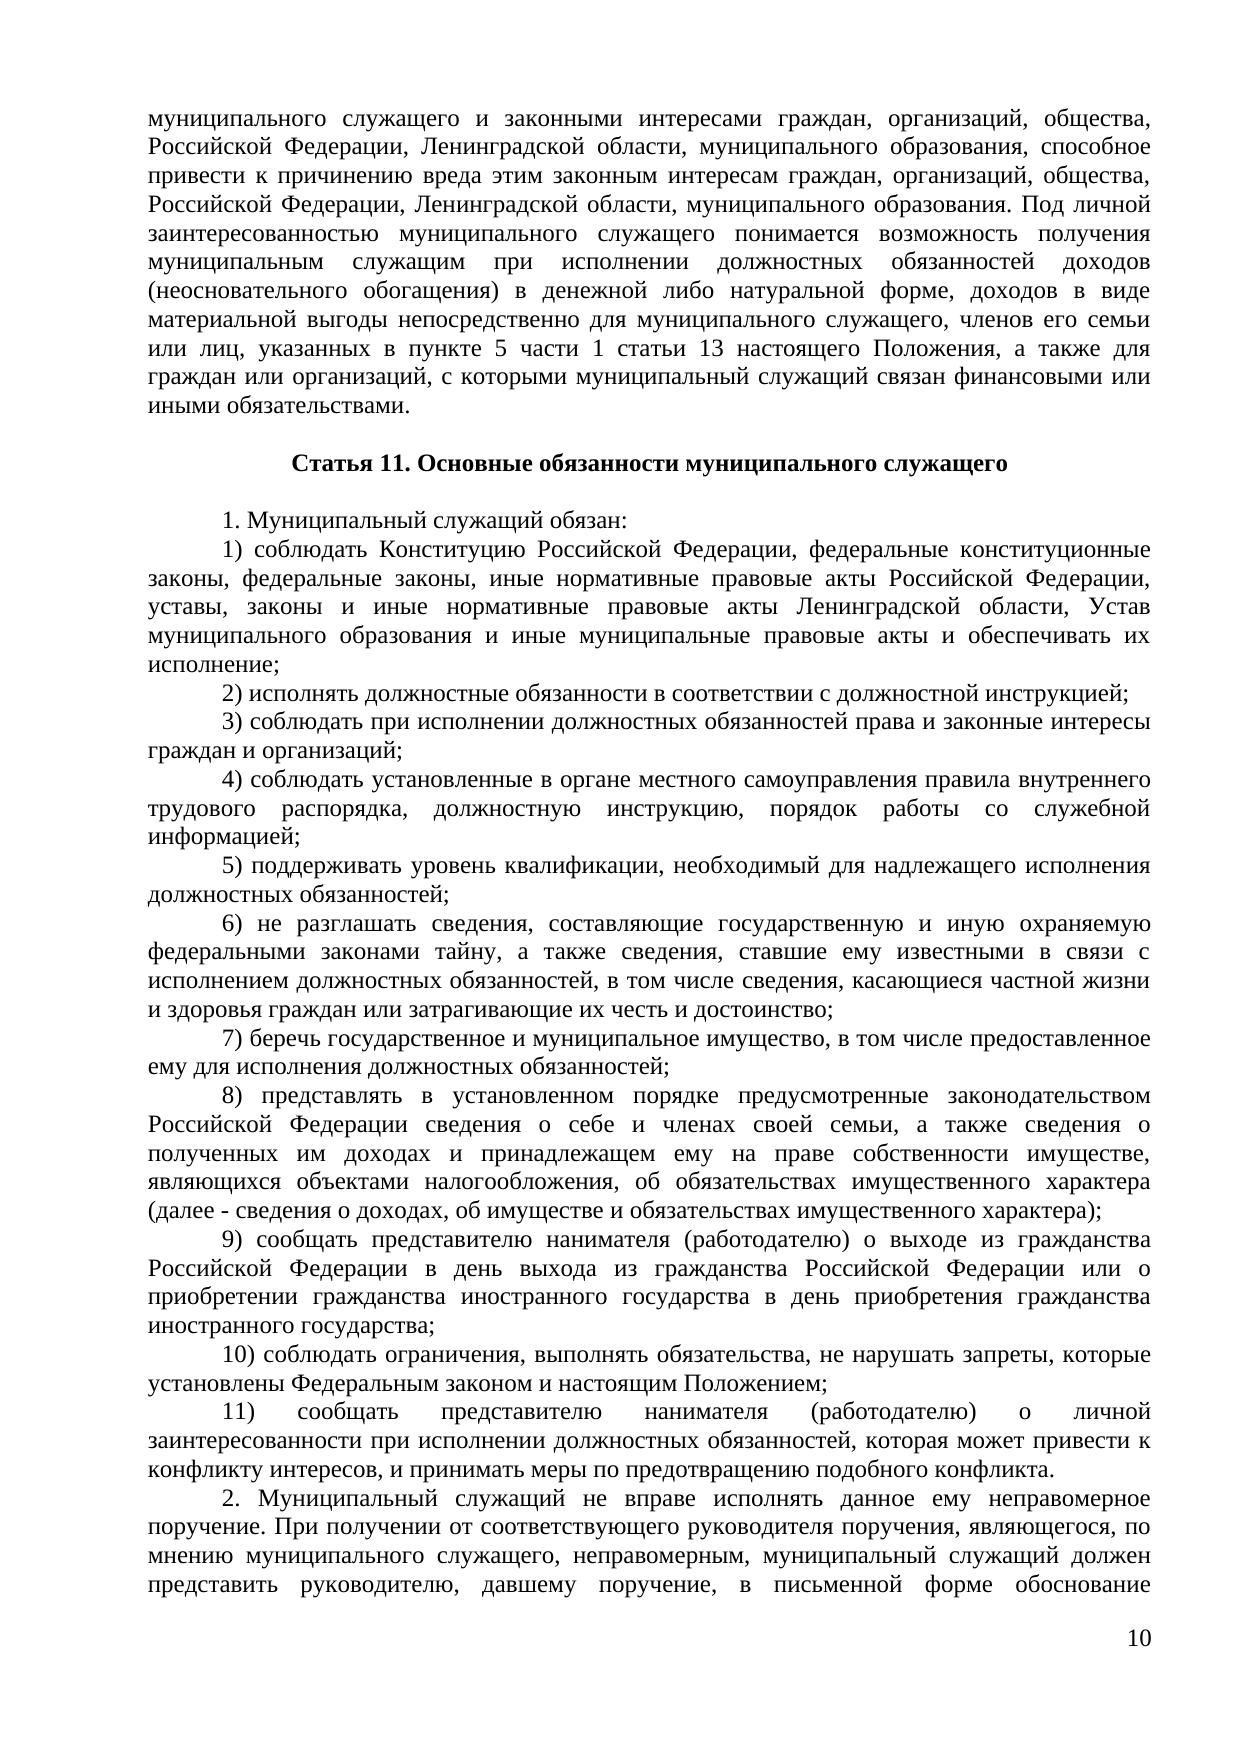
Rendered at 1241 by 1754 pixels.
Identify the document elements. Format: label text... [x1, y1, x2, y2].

text 11) сообщать представителю нанимателя (работодателю) о личной заинтересованности при исполнении должностных обязанностей, которая может привести к конфликту интересов, и принимать меры по предотвращению подобного конфликта. [148, 1396, 1152, 1483]
text 1. Муниципальный служащий обязан: [148, 505, 1152, 534]
text 5) поддерживать уровень квалификации, необходимый для надлежащего исполнения должностных обязанностей; [148, 850, 1152, 908]
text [148, 1483, 1152, 1598]
text 6) не разглашать сведения, составляющие государственную и иную охраняемую федеральными законами тайну, а также сведения, ставшие ему известными в связи с исполнением должностных обязанностей, в том числе сведения, касающиеся частной жизни и здоровья граждан или затрагивающие их честь и достоинство; [148, 908, 1152, 1023]
text 3) соблюдать при исполнении должностных обязанностей права и законные интересы граждан и организаций; [148, 706, 1152, 764]
text 4) соблюдать установленные в органе местного самоуправления правила внутреннего трудового распорядка, должностную инструкцию, порядок работы со служебной информацией; [148, 764, 1152, 850]
text Статья 11. Основные обязанности муниципального служащего [148, 448, 1152, 476]
text 1) соблюдать Конституцию Российской Федерации, федеральные конституционные законы, федеральные законы, иные нормативные правовые акты Российской Федерации, уставы, законы и иные нормативные правовые акты Ленинградской области, Устав муниципального образования и иные муниципальные правовые акты и обеспечивать их исполнение; [148, 534, 1152, 678]
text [148, 103, 1152, 419]
text 10) соблюдать ограничения, выполнять обязательства, не нарушать запреты, которые установлены Федеральным законом и настоящим Положением; [148, 1339, 1152, 1396]
text 9) сообщать представителю нанимателя (работодателю) о выходе из гражданства Российской Федерации в день выхода из гражданства Российской Федерации или о приобретении гражданства иностранного государства в день приобретения гражданства иностранного государства; [148, 1224, 1152, 1339]
text 7) беречь государственное и муниципальное имущество, в том числе предоставленное ему для исполнения должностных обязанностей; [148, 1023, 1152, 1080]
text 2) исполнять должностные обязанности в соответствии с должностной инструкцией; [148, 678, 1152, 706]
text 8) представлять в установленном порядке предусмотренные законодательством Российской Федерации сведения о себе и членах своей семьи, а также сведения о полученных им доходах и принадлежащем ему на праве собственности имуществе, являющихся объектами налогообложения, об обязательствах имущественного характера (далее - сведения о доходах, об имуществе и обязательствах имущественного характера); [148, 1080, 1152, 1224]
